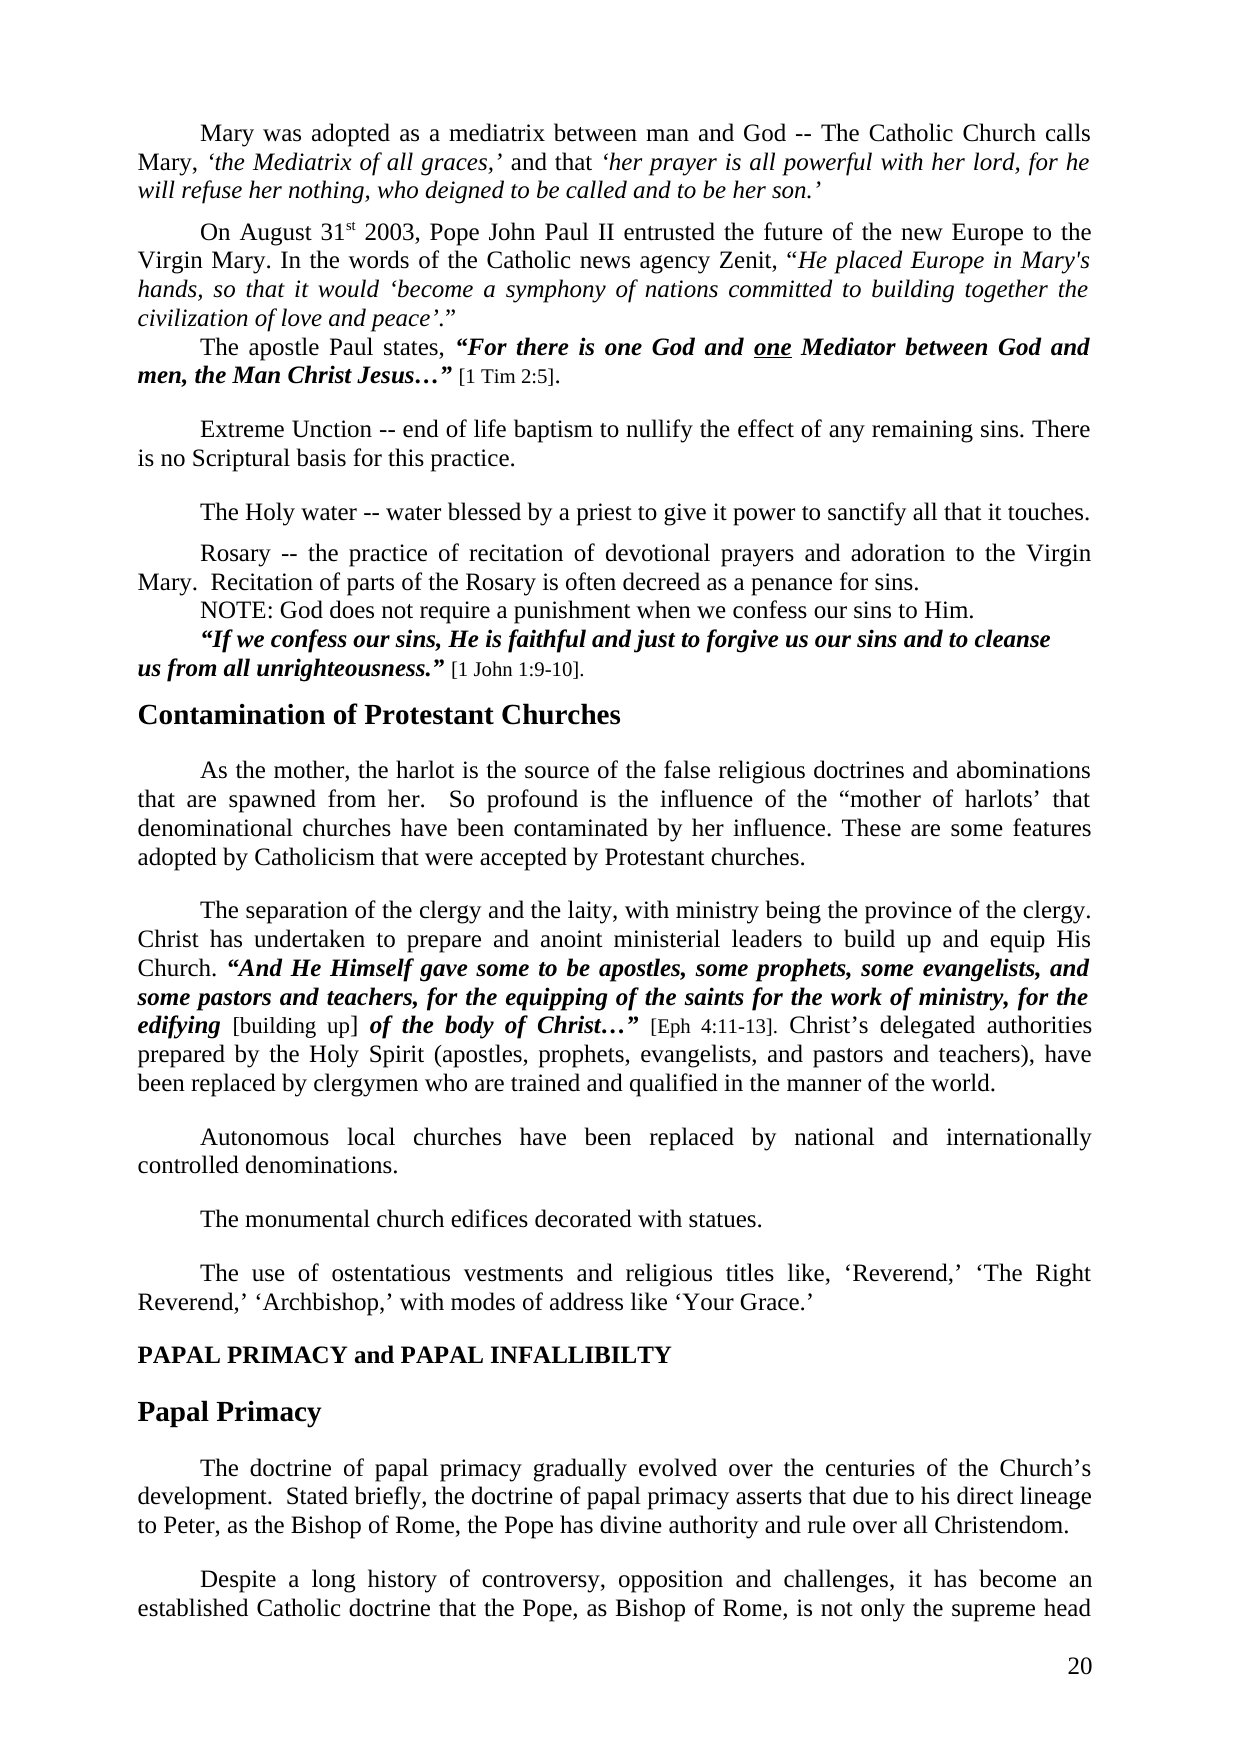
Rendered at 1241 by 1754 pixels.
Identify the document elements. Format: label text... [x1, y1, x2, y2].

text The use of ostentatious vestments and religious titles like, ‘Reverend,’ ‘The Right Reverend,’ ‘Archbishop,’ with modes of address like ‘Your Grace.’ [137, 1258, 1092, 1315]
text PAPAL PRIMACY and PAPAL INFALLIBILTY [137, 1340, 1092, 1369]
text As the mother, the harlot is the source of the false religious doctrines and abominations that are spawned from her. So profound is the influence of the “mother of harlots’ that denominational churches have been contaminated by her influence. These are some features adopted by Catholicism that were accepted by Protestant churches. [137, 755, 1092, 870]
text The doctrine of papal primacy gradually evolved over the centuries of the Church’s development. Stated briefly, the doctrine of papal primacy asserts that due to his direct lineage to Peter, as the Bishop of Rome, the Pope has divine thority and rule over all Christendom. [137, 1453, 1092, 1539]
text On August 31st 2003, Pope John Pl II entrusted the future of the new to the Virgin Mary. In the words of the Catholic news agency Zenit, “He placed in Mary's hands, so that it would ‘become a symphony of nations committed to building together the civilization of love and peace’.” [137, 217, 1092, 332]
text Extreme Unction -- end of life baptism to nullify the effect of any remaining sins. There is no Scriptural basis for this practice. [137, 414, 1092, 472]
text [137, 1564, 1092, 1621]
text Contamination of Protestant Churches [137, 697, 1077, 730]
text The Holy water -- water blessed by a priest to give it power to sanctify all that it touches. [137, 497, 1092, 526]
text The monumental church edifices decorated with statues. [137, 1204, 1092, 1233]
text The apostle Pl states, “For there is one God and one Mediator between God and men, the Man Christ Jesus…” [1 Tim 2:5]. [137, 332, 1092, 389]
text “If we confess our sins, He is faithful and just to forgive us our sins and to cleanse us from all unrighteousness.” [1 John 1:9-10]. [137, 624, 1077, 682]
text Rosary -- the practice of recitation of devotional prayers and adoration to the Virgin Mary. Recitation of parts of the Rosary is often decreed as a penance for sins. [137, 538, 1092, 596]
text Mary was adopted as a mediatrix between man and God -- The Catholic Church calls Mary, ‘the Mediatrix of all graces,’ and that ‘her prayer is all powerful with her lord, for he will refuse her nothing, who deigned to be called and to be her son.’ [137, 118, 1092, 204]
text Papal Primacy [137, 1394, 1092, 1428]
text Autonomous local churches have been replaced by national and internationally controlled denominations. [137, 1122, 1092, 1179]
text NOTE: God does not require a punishment when we confess our sins to Him. [137, 596, 1092, 624]
text The separation of the clergy and the laity, with ministry being the province of the clergy. Christ has undertaken to prepare and anoint ministerial leaders to build up and equip His Church. “And He Himself gave some to be apostles, some prophets, some evangelists, and some pastors and teachers, for the equipping of the saints for the work of ministry, for the edifying [building up] of the body of Christ…” [Eph 4:11-13]. Christ’s delegated thorities prepared by the Holy Spirit (apostles, prophets, evangelists, and pastors and teachers), have been replaced by clergymen who are trained and qualified in the manner of the world. [137, 895, 1092, 1097]
